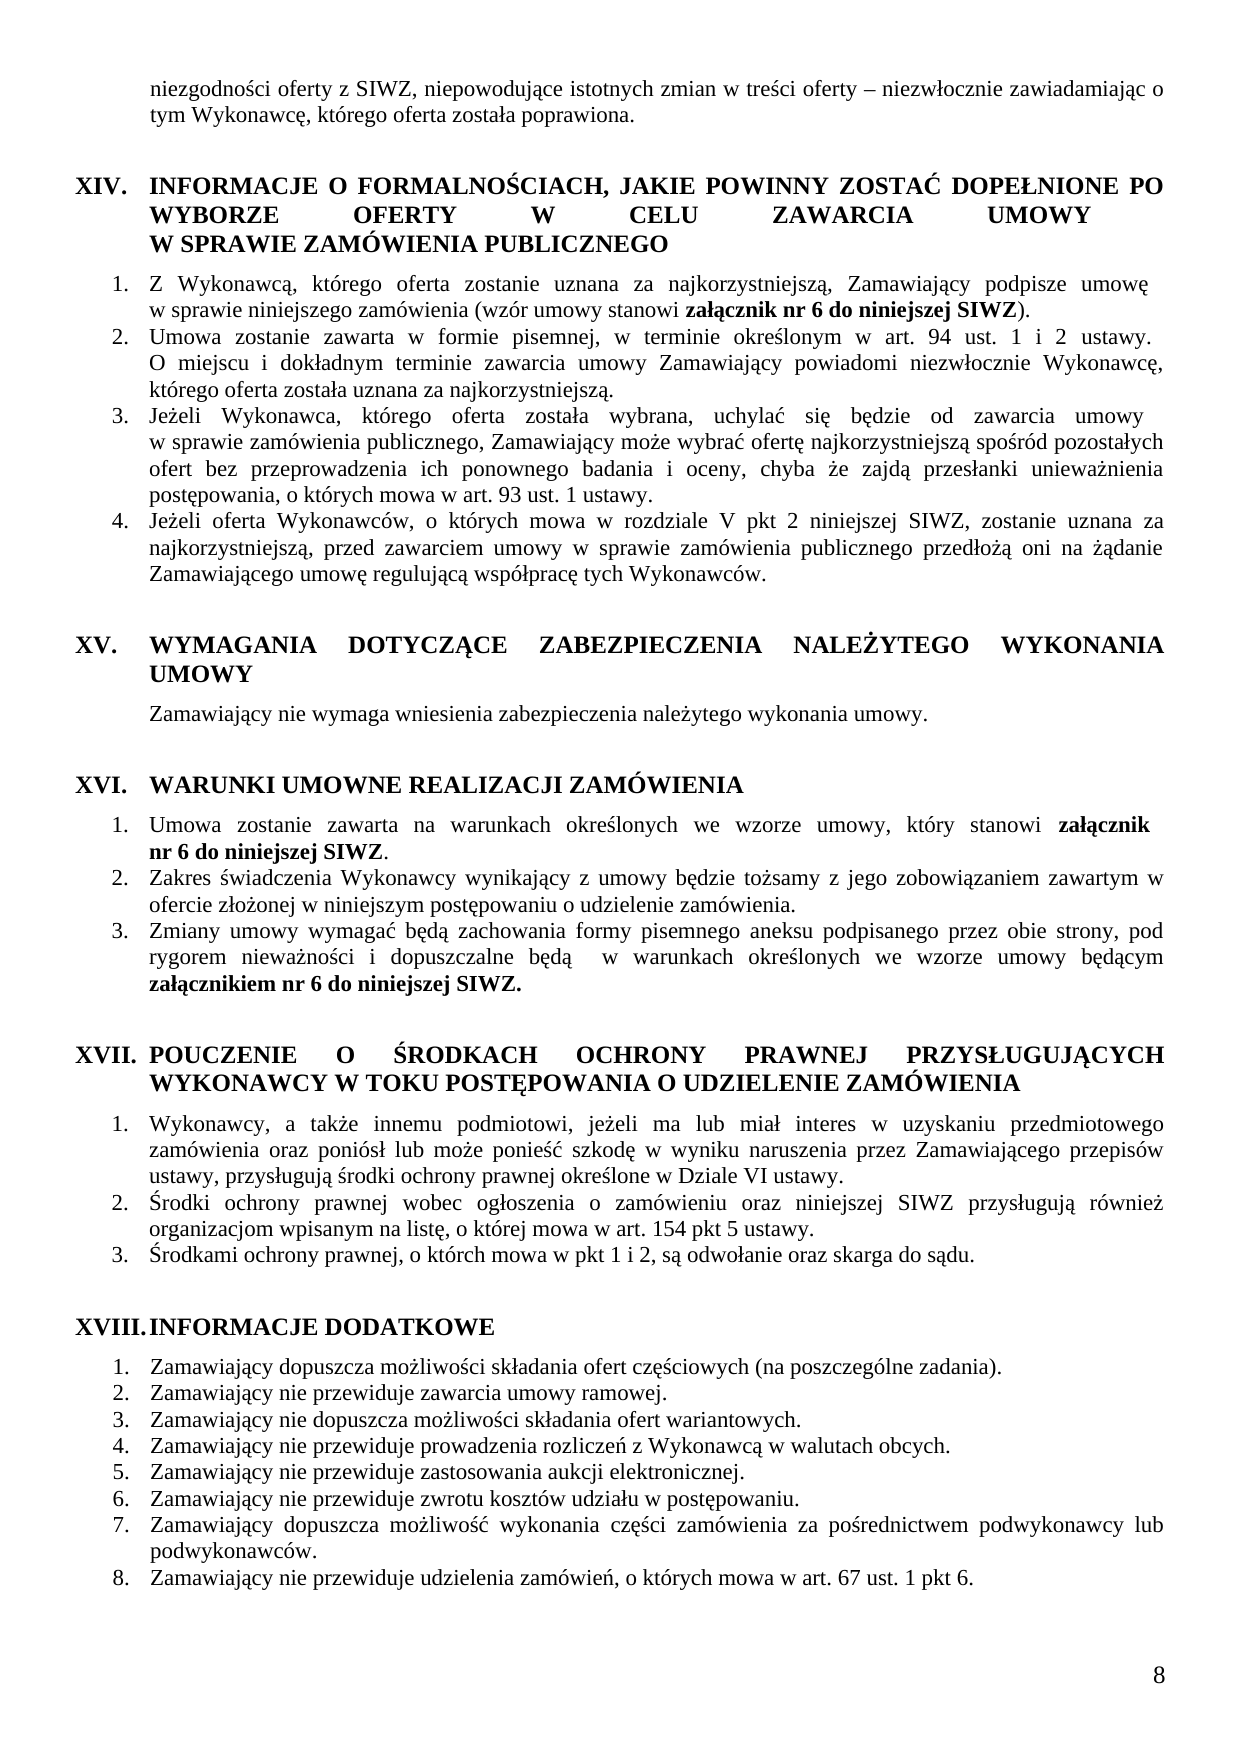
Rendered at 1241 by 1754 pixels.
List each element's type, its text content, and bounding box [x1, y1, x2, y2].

list Środki ochrony prawnej wobec ogłoszenia o zamówieniu oraz niniejszej SIWZ przysługują również organizacjom wpisanym na listę, o której mowa w art. 154 pkt 5 ustawy. [111, 1189, 1165, 1242]
text Zamawiający nie wymaga wniesienia zabezpieczenia należytego wykonania umowy. [149, 700, 1165, 727]
list WARUNKI UMOWNE REALIZACJI ZAMÓWIENIA [75, 770, 1165, 799]
list Zamawiający nie przewiduje prowadzenia rozliczeń z Wykonawcą w walutach obcych. [112, 1432, 1165, 1458]
list POUCZENIE O ŚRODKACH OCHRONY PRAWNEJ PRZYSŁUGUJĄCYCH WYKONAWCY W TOKU POSTĘPOWANIA O UDZIELENIE ZAMÓWIENIA [75, 1040, 1165, 1097]
list Zakres świadczenia Wykonawcy wynikający z umowy będzie tożsamy z jego zobowiązaniem zawartym w ofercie złożonej w niniejszym postępowaniu o udzielenie zamówienia. [111, 864, 1165, 917]
list Zamawiający nie przewiduje udzielenia zamówień, o których mowa w art. 67 ust. 1 pkt 6. [112, 1564, 1165, 1590]
list Zmiany umowy wymagać będą zachowania formy pisemnego aneksu podpisanego przez obie strony, pod rygorem nieważności i dopuszczalne będą w warunkach określonych we wzorze umowy będącym załącznikiem nr 6 do niniejszej SIWZ. [111, 917, 1165, 996]
list Umowa zostanie zawarta na warunkach określonych we wzorze umowy, który stanowi załącznik nr 6 do niniejszej SIWZ. [111, 812, 1165, 864]
list Zamawiający nie przewiduje zwrotu kosztów udziału w postępowaniu. [112, 1485, 1165, 1511]
list Z Wykonawcą, którego oferta zostanie uznana za najkorzystniejszą, Zamawiający podpisze umowę w sprawie niniejszego zamówienia (wzór umowy stanowi załącznik nr 6 do niniejszej SIWZ). [112, 270, 1165, 323]
list Wykonawcy, a także innemu podmiotowi, jeżeli ma lub miał interes w uzyskaniu przedmiotowego zamówienia oraz poniósł lub może ponieść szkodę w wyniku naruszenia przez Zamawiającego przepisów ustawy, przysługują środki ochrony prawnej określone w Dziale VI ustawy. [111, 1110, 1165, 1189]
list WYMAGANIA DOTYCZĄCE ZABEZPIECZENIA NALEŻYTEGO WYKONANIA UMOWY [75, 630, 1165, 688]
list Zamawiający nie przewiduje zawarcia umowy ramowej. [112, 1379, 1165, 1406]
list INFORMACJE DODATKOWE [75, 1312, 1165, 1340]
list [112, 75, 1165, 128]
list Środkami ochrony prawnej, o którch mowa w pkt 1 i 2, są odwołanie oraz skarga do sądu. [111, 1242, 1165, 1268]
list Zamawiający nie przewiduje zastosowania aukcji elektronicznej. [112, 1458, 1165, 1485]
list Jeżeli oferta Wykonawców, o których mowa w rozdziale V pkt 2 niniejszej SIWZ, zostanie uznana za najkorzystniejszą, przed zawarciem umowy w sprawie zamówienia publicznego przedłożą oni na żądanie Zamawiającego umowę regulującą współpracę tych Wykonawców. [112, 507, 1165, 586]
list Zamawiający nie dopuszcza możliwości składania ofert wariantowych. [112, 1406, 1165, 1432]
list Umowa zostanie zawarta w formie pisemnej, w terminie określonym w art. 94 ust. 1 i 2 ustawy. O miejscu i dokładnym terminie zawarcia umowy Zamawiający powiadomi niezwłocznie Wykonawcę, którego oferta została uznana za najkorzystniejszą. [112, 323, 1165, 402]
list INFORMACJE O FORMALNOŚCIACH, JAKIE POWINNY ZOSTAĆ DOPEŁNIONE PO WYBORZE OFERTY W CELU ZAWARCIA UMOWY W SPRAWIE ZAMÓWIENIA PUBLICZNEGO [75, 171, 1165, 258]
list Zamawiający dopuszcza możliwości składania ofert częściowych (na poszczególne zadania). [112, 1353, 1165, 1379]
list Jeżeli Wykonawca, którego oferta została wybrana, uchylać się będzie od zawarcia umowy w sprawie zamówienia publicznego, Zamawiający może wybrać ofertę najkorzystniejszą spośród pozostałych ofert bez przeprowadzenia ich ponownego badania i oceny, chyba że zajdą przesłanki unieważnienia postępowania, o których mowa w art. 93 ust. 1 ustawy. [112, 402, 1165, 507]
list Zamawiający dopuszcza możliwość wykonania części zamówienia za pośrednictwem podwykonawcy lub podwykonawców. [112, 1511, 1165, 1564]
